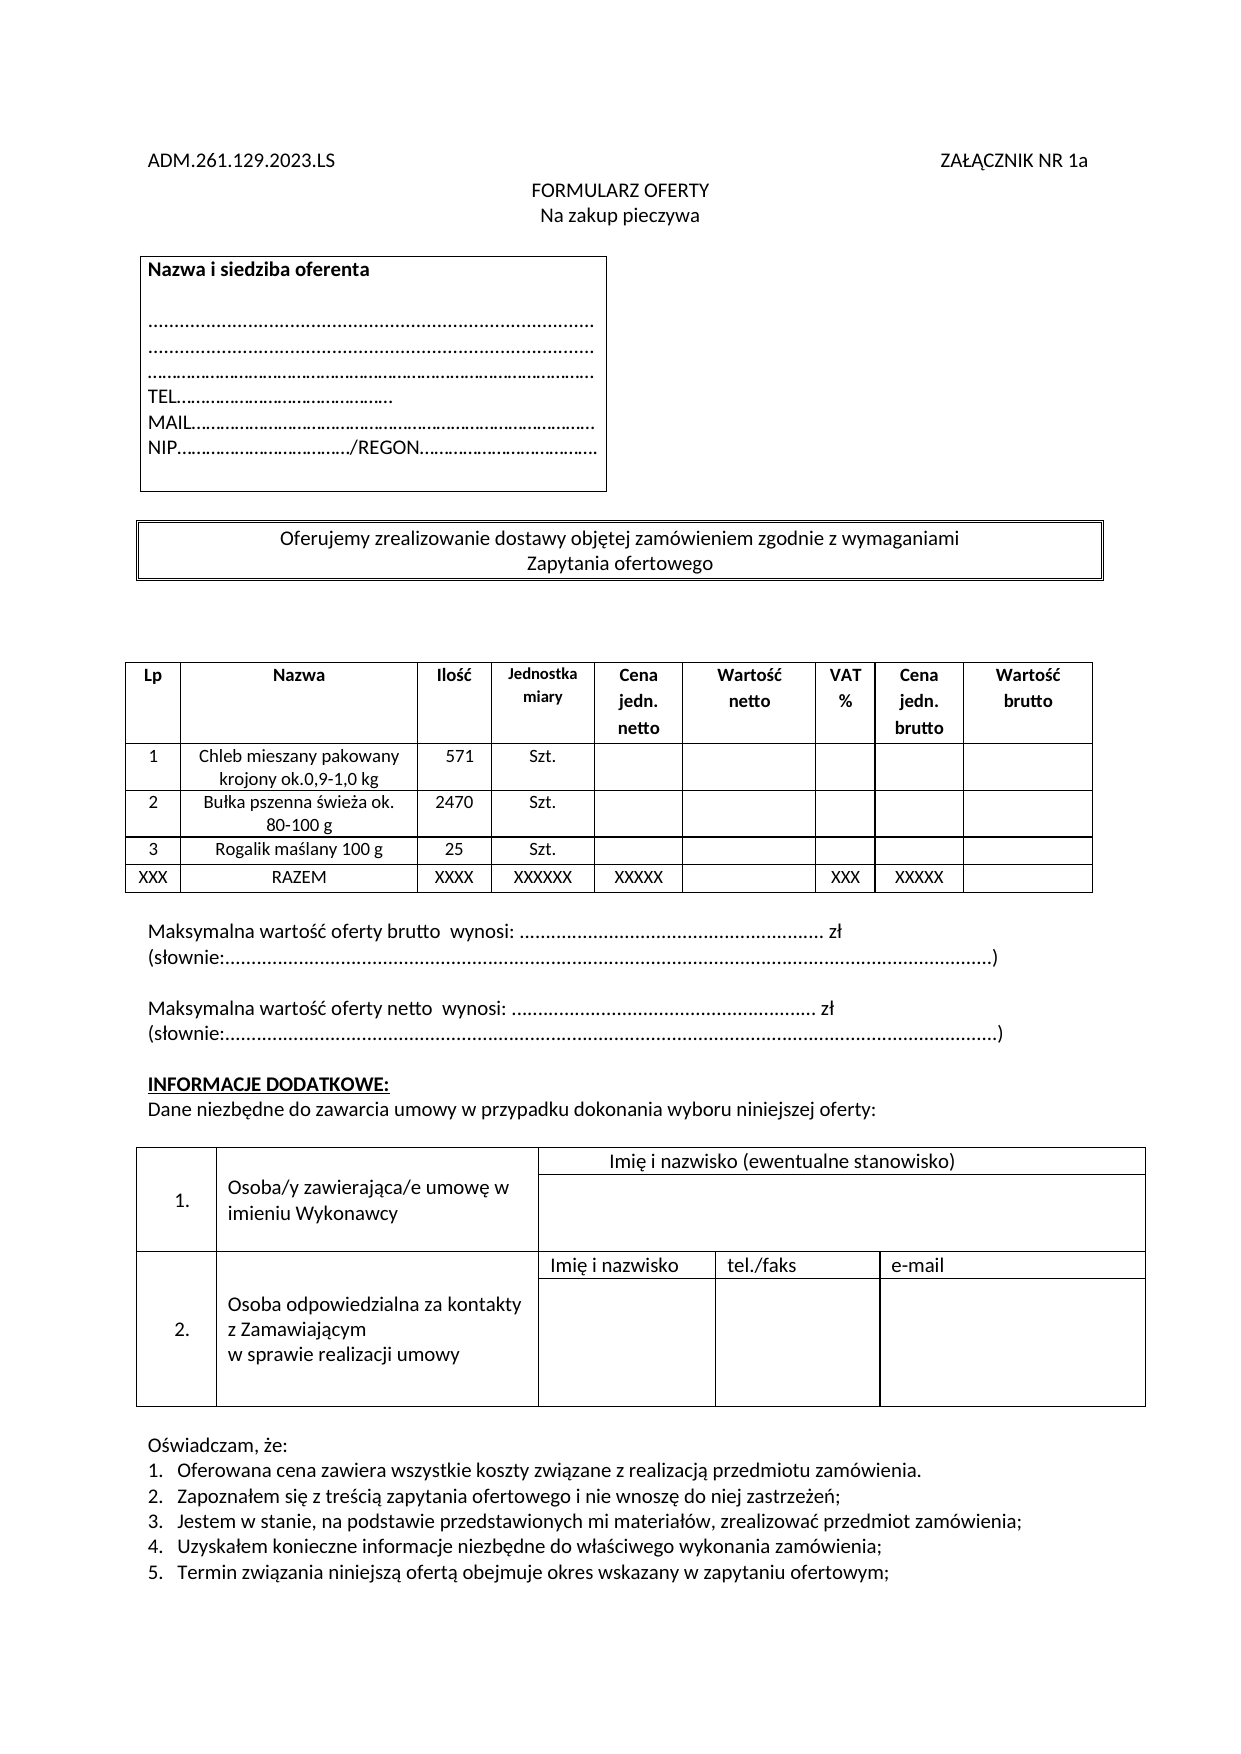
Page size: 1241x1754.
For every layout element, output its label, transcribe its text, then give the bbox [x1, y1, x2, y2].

table_header Osoba/y zawierająca/e umowę w imieniu Wykonawcy [217, 1148, 538, 1251]
table_cell [876, 791, 963, 836]
table_cell [964, 744, 1092, 789]
table_cell [964, 865, 1092, 892]
text Dane niezbędne do zawarcia umowy w przypadku dokonania wyboru niniejszej oferty: [148, 1096, 1093, 1122]
table_header 1. [137, 1148, 216, 1251]
table_cell XXXX [418, 865, 491, 892]
table_cell [816, 791, 874, 836]
table_cell XXXXXX [492, 865, 594, 892]
table_cell [683, 791, 815, 836]
table_cell [816, 744, 874, 789]
table_header Ilość [418, 663, 491, 743]
table_cell Rogalik maślany 100 g [181, 838, 417, 864]
text FORMULARZ OFERTY [148, 177, 1093, 202]
table_header VAT % [816, 663, 874, 743]
table_cell [876, 744, 963, 789]
table_cell [595, 791, 682, 836]
text (słownie:..................................................................................................................................................) [148, 944, 1093, 969]
text INFORMACJE DODATKOWE: [148, 1071, 1093, 1096]
table_cell XXXXX [876, 865, 963, 892]
table_cell [595, 838, 682, 864]
table_cell e-mail [881, 1252, 1145, 1277]
table_cell [683, 865, 815, 892]
table_header Cena jedn. brutto [876, 663, 963, 743]
table_cell 3 [126, 838, 180, 864]
table_cell [964, 838, 1092, 864]
table_header Lp [126, 663, 180, 743]
text Zapytania ofertowego [139, 545, 1101, 578]
text ADM.261.129.2023.LS ZAŁĄCZNIK NR 1a [148, 148, 1093, 173]
table_cell 1 [126, 744, 180, 789]
table_cell Szt. [492, 791, 594, 836]
table_cell XXX [816, 865, 874, 892]
table_cell [539, 1175, 1145, 1251]
table_cell tel./faks [716, 1252, 879, 1277]
table_cell XXXXX [595, 865, 682, 892]
table_cell [595, 744, 682, 789]
table_cell 25 [418, 838, 491, 864]
table_cell Osoba odpowiedzialna za kontakty z Zamawiającym w sprawie realizacji umowy [217, 1252, 538, 1406]
table_cell Szt. [492, 838, 594, 864]
table_header Nazwa i siedziba oferenta ..................................................................................... ..................................................................................... ………………………………………………………………………………… TEL……………………………………… MAIL………………………………………………………………………… NIP………………………………/REGON………………………………. [141, 257, 606, 491]
text Oferujemy zrealizowanie dostawy objętej zamówieniem zgodnie z wymaganiami [139, 523, 1101, 545]
text Oświadczam, że: [148, 1432, 1048, 1457]
table_cell [683, 744, 815, 789]
table_cell [716, 1279, 879, 1406]
table_header Jednostka miary [492, 663, 594, 743]
table_cell [881, 1279, 1145, 1406]
table_cell 2 [126, 791, 180, 836]
list Uzyskałem konieczne informacje niezbędne do właściwego wykonania zamówienia; [148, 1534, 1048, 1559]
table_cell 2. [137, 1252, 216, 1406]
table_header Nazwa [181, 663, 417, 743]
list Jestem w stanie, na podstawie przedstawionych mi materiałów, zrealizować przedmiot zamówienia; [148, 1508, 1048, 1534]
list Oferowana cena zawiera wszystkie koszty związane z realizacją przedmiotu zamówienia. [148, 1457, 1048, 1483]
table_cell Imię i nazwisko [539, 1252, 715, 1277]
table_cell RAZEM [181, 865, 417, 892]
table_cell [964, 791, 1092, 836]
table_header Wartość brutto [964, 663, 1092, 743]
text Maksymalna wartość oferty brutto wynosi: .......................................................... zł [148, 918, 1093, 944]
table_cell Szt. [492, 744, 594, 789]
table_cell Bułka pszenna świeża ok. 80-100 g [181, 791, 417, 836]
table_cell Chleb mieszany pakowany krojony ok.0,9-1,0 kg [181, 744, 417, 789]
table_cell 571 [418, 744, 491, 789]
table_header Imię i nazwisko (ewentualne stanowisko) [539, 1148, 1145, 1174]
table_cell XXX [126, 865, 180, 892]
list Zapoznałem się z treścią zapytania ofertowego i nie wnoszę do niej zastrzeżeń; [148, 1483, 1048, 1508]
table_cell 2470 [418, 791, 491, 836]
table_cell [683, 838, 815, 864]
list Termin związania niniejszą ofertą obejmuje okres wskazany w zapytaniu ofertowym; [148, 1559, 1048, 1584]
table_cell [539, 1279, 715, 1406]
text Na zakup pieczywa [148, 202, 1093, 228]
text (słownie:...................................................................................................................................................) [148, 1020, 1093, 1046]
table_header Wartość netto [683, 663, 815, 743]
table_cell [816, 838, 874, 864]
table_cell [876, 838, 963, 864]
text Maksymalna wartość oferty netto wynosi: .......................................................... zł [148, 995, 1093, 1020]
table_header Cena jedn. netto [595, 663, 682, 743]
